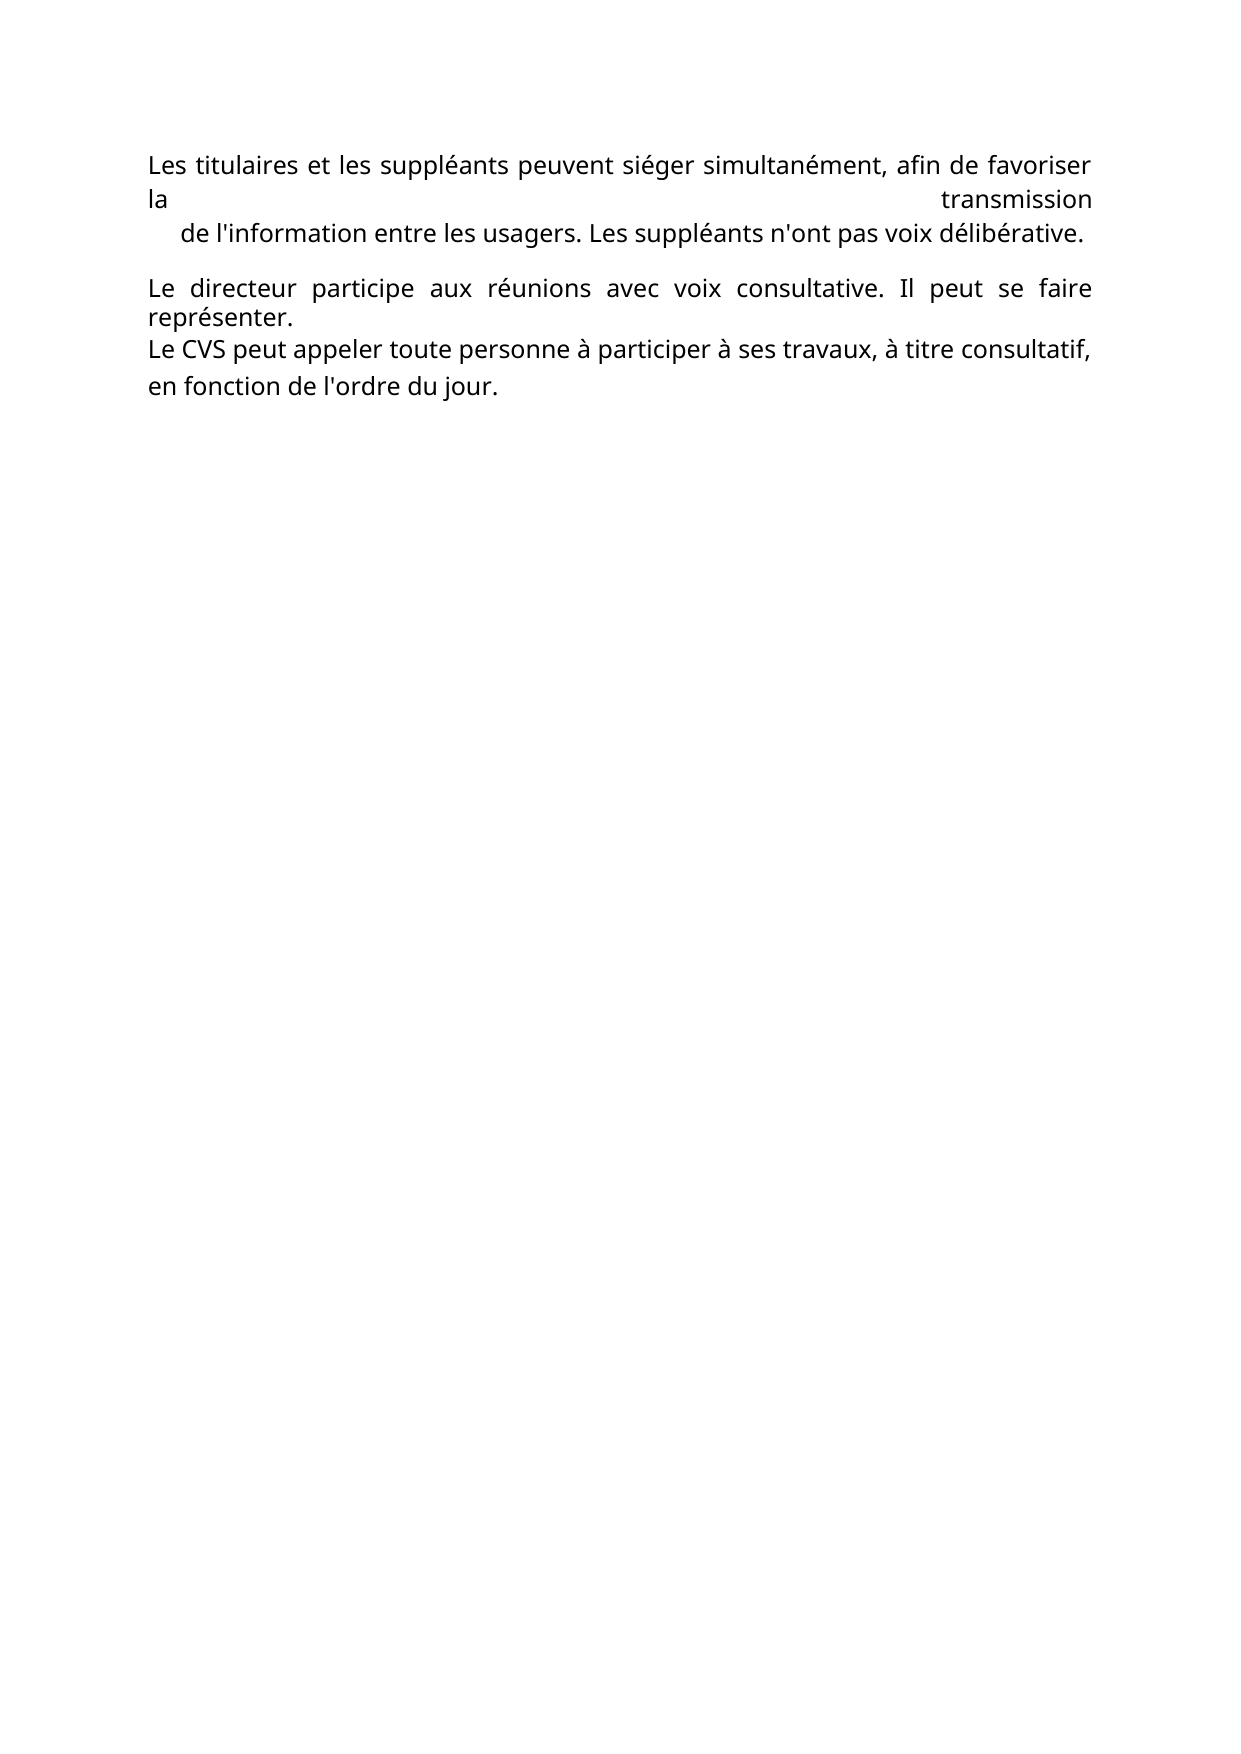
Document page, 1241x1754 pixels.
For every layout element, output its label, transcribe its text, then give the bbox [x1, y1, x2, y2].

text Les titulaires et les suppléants peuvent siéger simultanément, afin de favoriser la transmission de l'information entre les usagers. Les suppléants n'ont pas voix délibérative. [148, 148, 1093, 250]
list Le directeur participe aux réunions avec voix consultative. Il peut se faire représenter. [148, 275, 1093, 332]
list Le CVS peut appeler toute personne à participer à ses travaux, à titre consultatif, en fonction de l'ordre du jour. [148, 332, 1093, 403]
